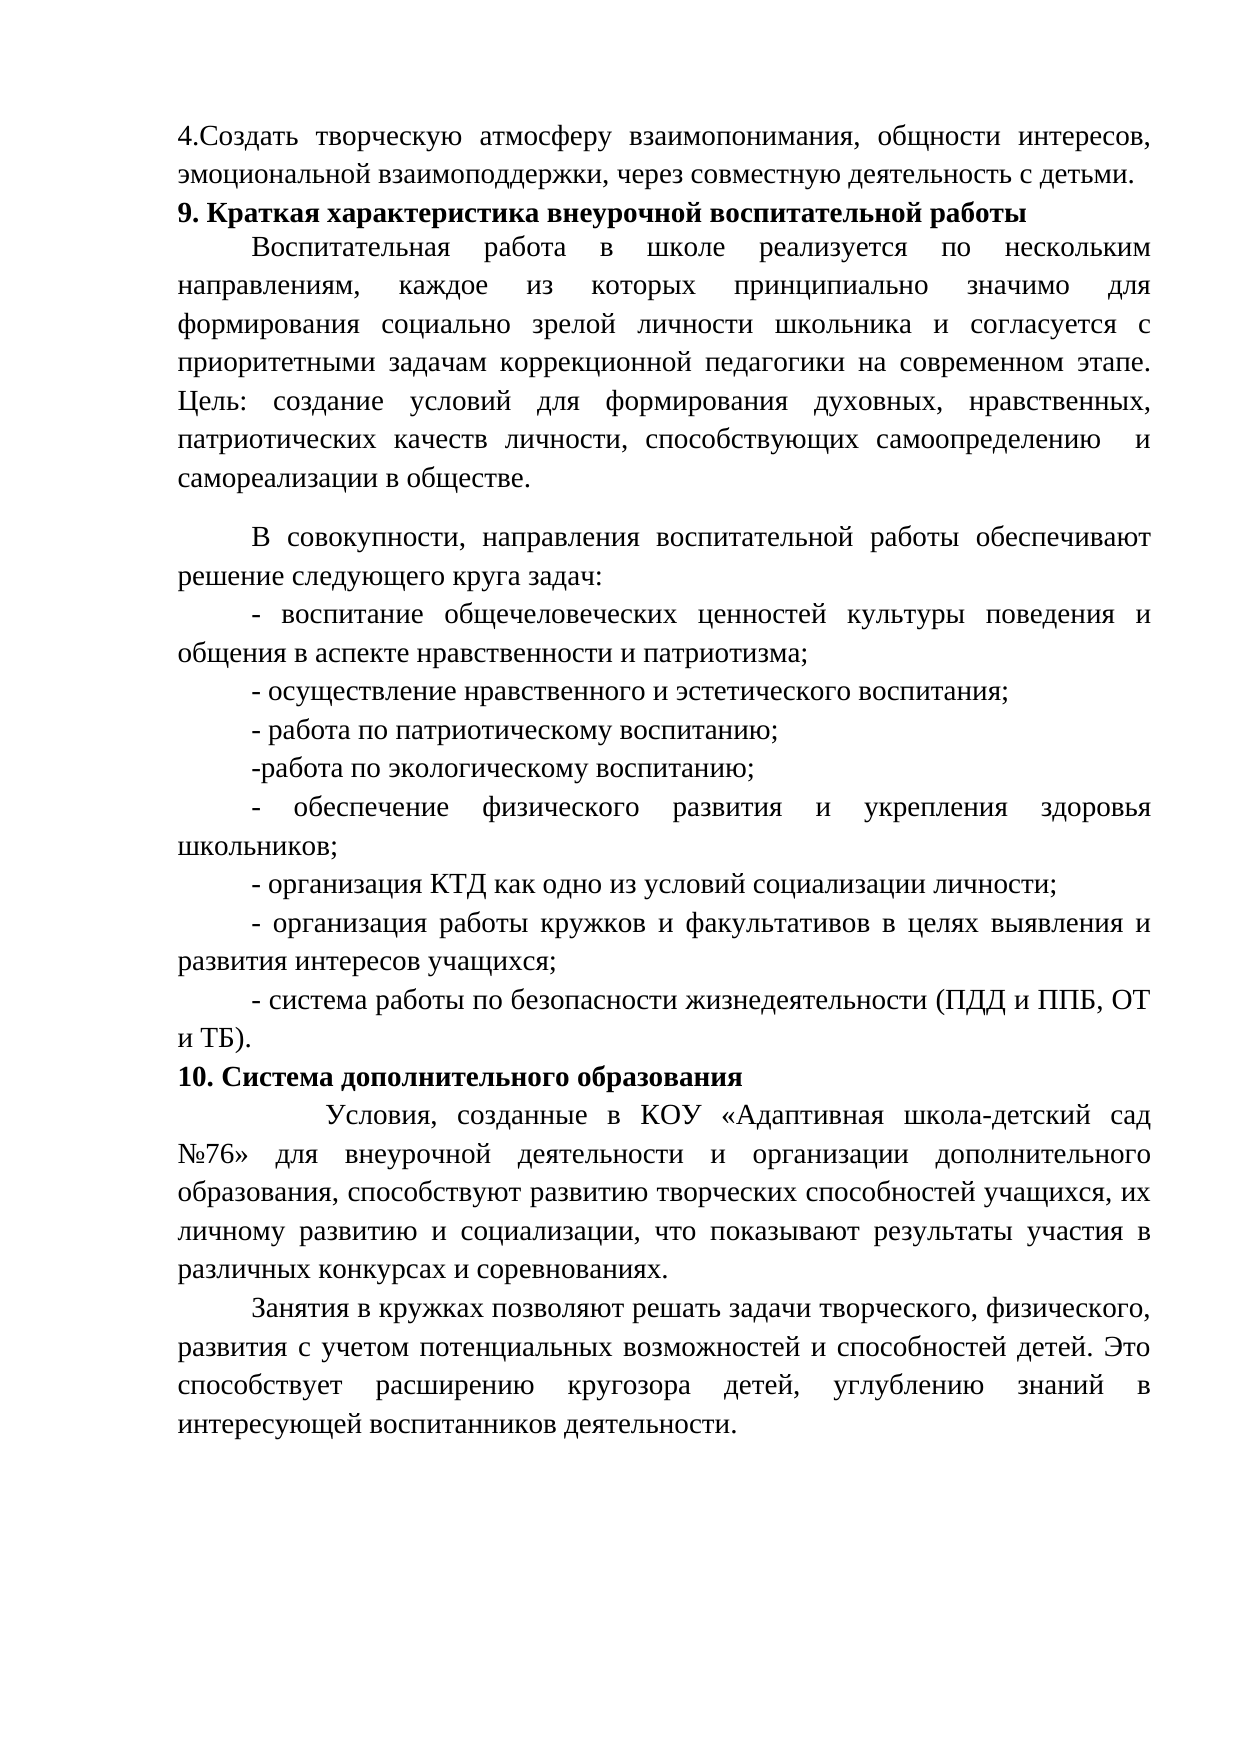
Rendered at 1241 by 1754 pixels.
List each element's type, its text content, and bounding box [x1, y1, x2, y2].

text 9. Краткая характеристика внеурочной воспитательной работы [177, 195, 1152, 229]
text Условия, созданные в КОУ «Адаптивная школа-детский сад №76» для внеурочной деятельности и организации дополнительного образования, способствуют развитию творческих способностей учащихся, их личному развитию и социализации, что показывают результаты участия в различных конкурсах и соревнованиях. [177, 1097, 1152, 1285]
text - воспитание общечеловеческих ценностей культуры поведения и общения в аспекте нравственности и патриотизма; [177, 596, 1152, 668]
text - работа по патриотическому воспитанию; [177, 712, 1152, 746]
text В совокупности, направления воспитательной работы обеспечивают решение следующего круга задач: [177, 519, 1152, 591]
text 4.Создать творческую атмосферу взаимопонимания, общности интересов, эмоциональной взаимоподдержки, через совместную деятельность с детьми. [177, 118, 1152, 190]
text - осуществление нравственного и эстетического воспитания; [177, 673, 1152, 707]
text Воспитательная работа в школе реализуется по нескольким направлениям, каждое из которых принципиально значимо для формирования социально зрелой личности школьника и согласуется с приоритетными задачам коррекционной педагогики на современном этапе. Цель: создание условий для формирования духовных, нравственных, патриотических качеств личности, способствующих самоопределению и самореализации в обществе. [177, 229, 1152, 493]
text 10. Система дополнительного образования [177, 1059, 1152, 1092]
text - обеспечение физического развития и укрепления здоровья школьников; [177, 789, 1152, 861]
text Занятия в кружках позволяют решать задачи творческого, физического, развития с учетом потенциальных возможностей и способностей детей. Это способствует расширению кругозора детей, углублению знаний в интересующей воспитанников деятельности. [177, 1290, 1152, 1439]
text - система работы по безопасности жизнедеятельности (ПДД и ППБ, ОТ и ТБ). [177, 982, 1152, 1054]
text - организация КТД как одно из условий социализации личности; [177, 866, 1152, 900]
text - организация работы кружков и факультативов в целях выявления и развития интересов учащихся; [177, 905, 1152, 977]
text -работа по экологическому воспитанию; [177, 751, 1152, 784]
